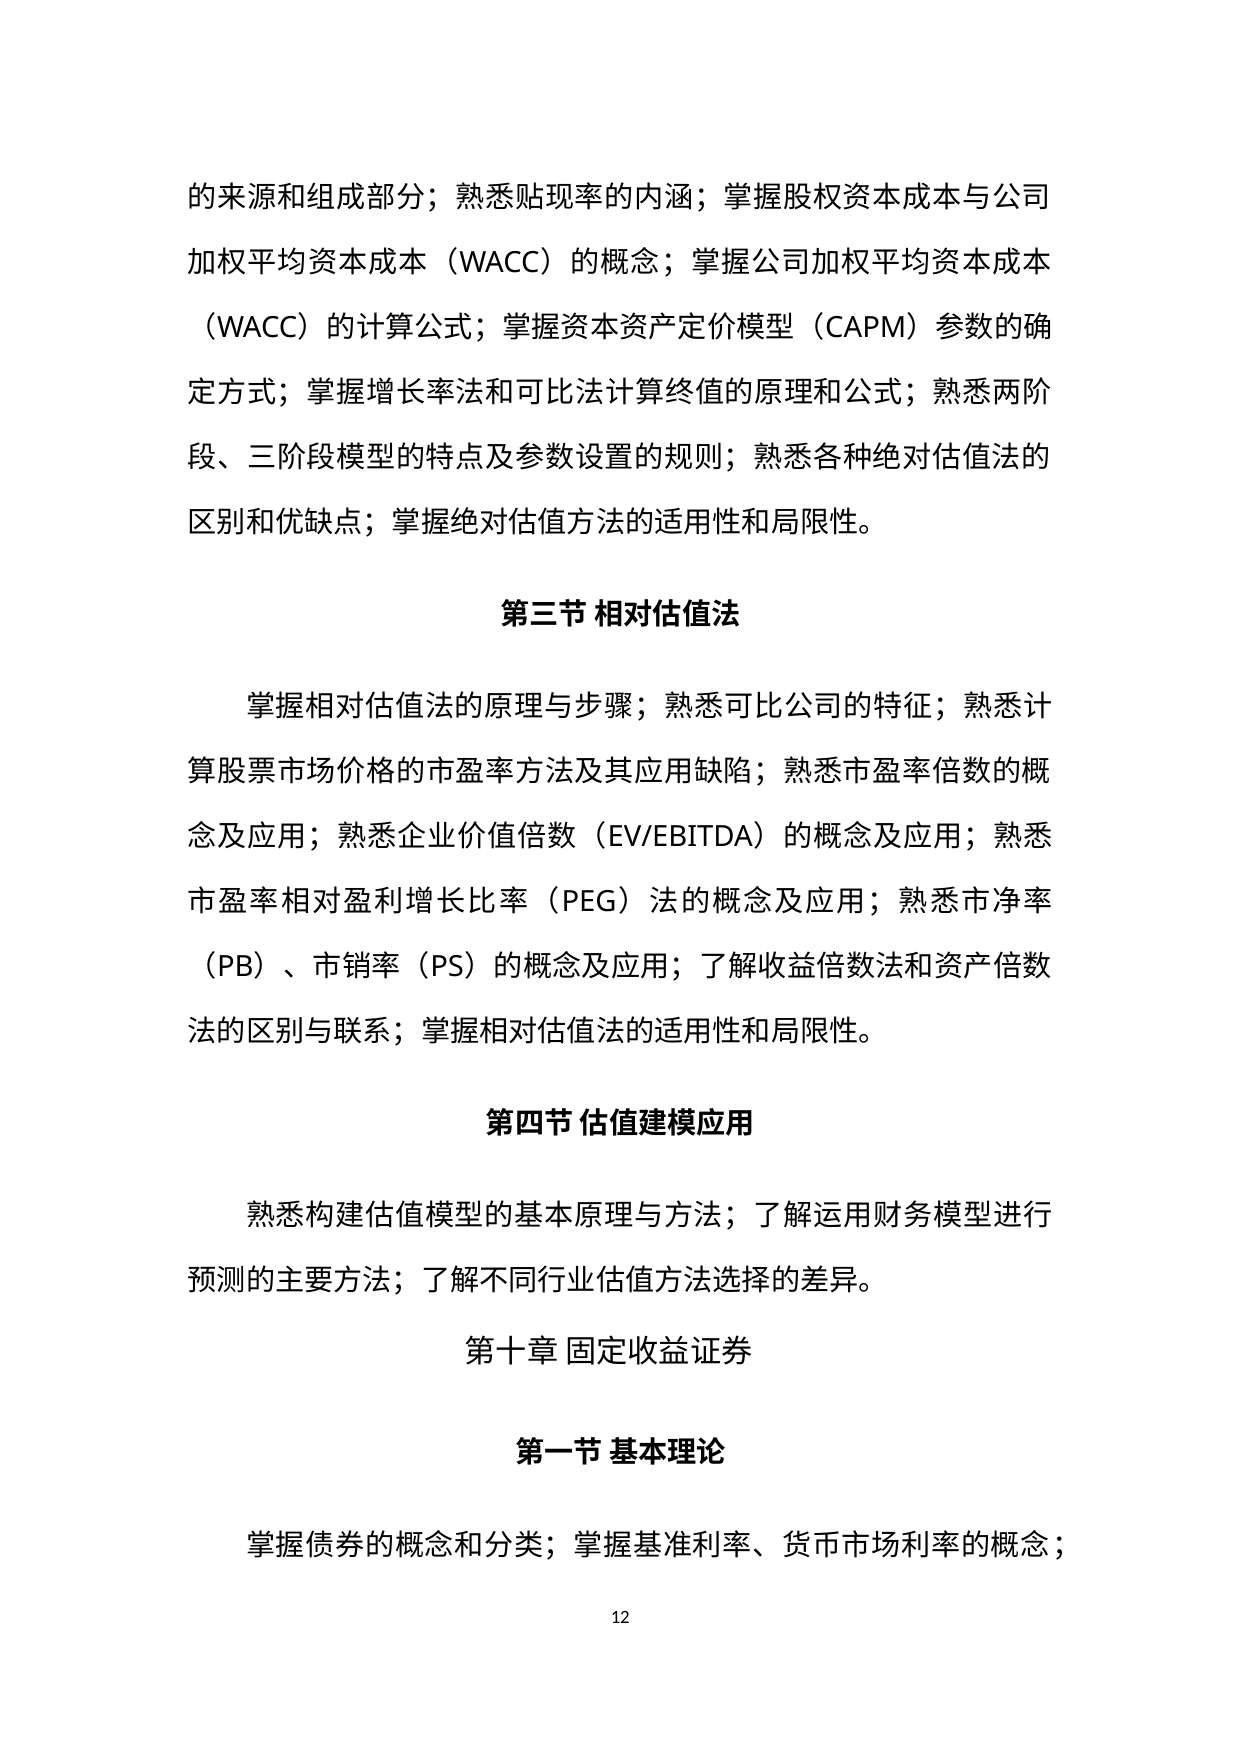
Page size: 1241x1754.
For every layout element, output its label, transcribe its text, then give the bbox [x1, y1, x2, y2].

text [187, 162, 1053, 552]
subtitle 第一节 基本理论 [187, 1418, 1053, 1483]
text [187, 1510, 1053, 1575]
text 掌握相对估值法的原理与步骤；熟悉可比公司的特征；熟悉计算股票市场价格的市盈率方法及其应用缺陷；熟悉市盈率倍数的概念及应用；熟悉企业价值倍数（EV/EBITDA）的概念及应用；熟悉市盈率相对盈利增长比率（PEG）法的概念及应用；熟悉市净率（PB）、市销率（PS）的概念及应用；了解收益倍数法和资产倍数法的区别与联系；掌握相对估值法的适用性和局限性。 [187, 671, 1053, 1061]
text 熟悉构建估值模型的基本原理与方法；了解运用财务模型进行预测的主要方法；了解不同行业估值方法选择的差异。 [187, 1180, 1053, 1310]
subtitle 第四节 估值建模应用 [187, 1088, 1053, 1153]
subtitle 第三节 相对估值法 [187, 579, 1053, 644]
subtitle 第十章 固定收益证券 [164, 1326, 1053, 1391]
